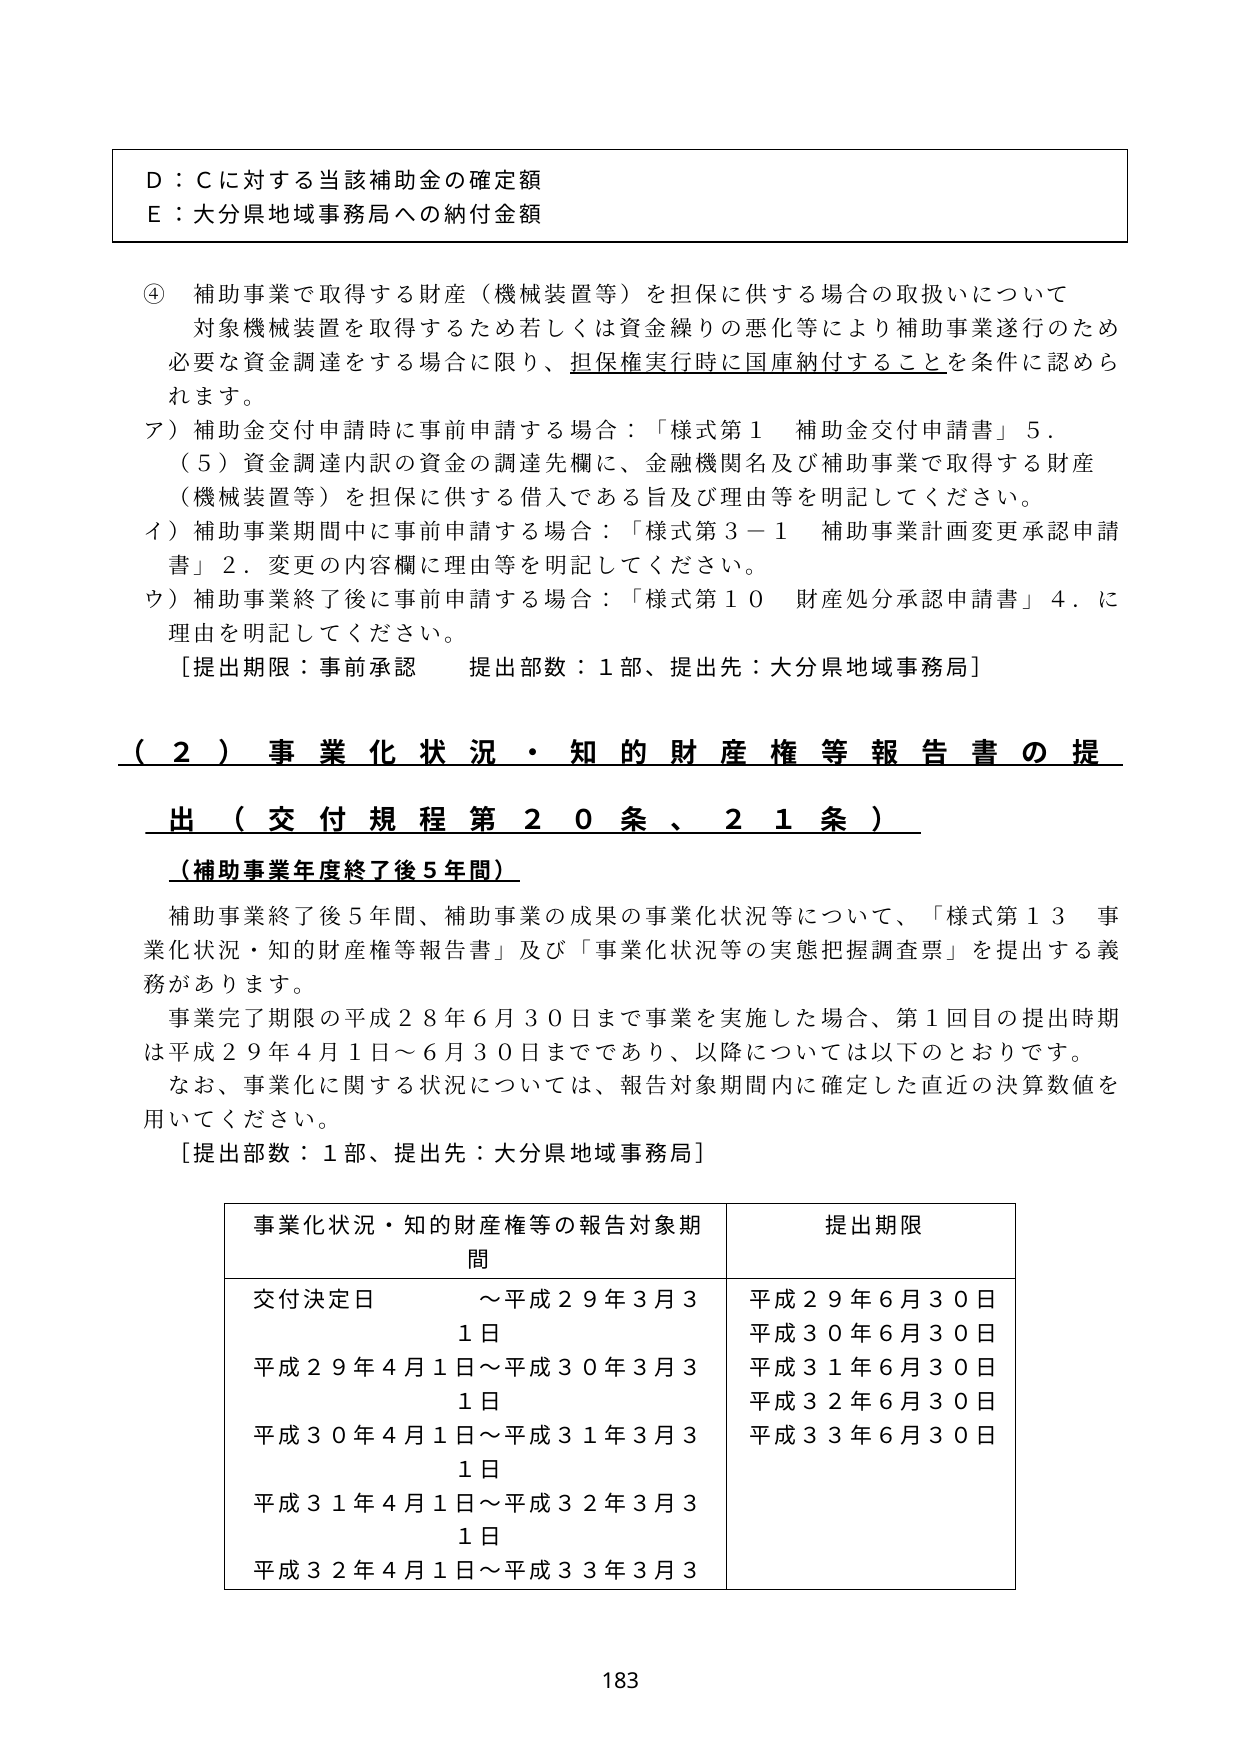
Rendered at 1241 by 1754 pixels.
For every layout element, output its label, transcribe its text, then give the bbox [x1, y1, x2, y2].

text ［提出期限：事前承認 提出部数：１部、提出先：大分県地域事務局］ [118, 649, 1122, 682]
text 対象機械装置を取得するため若しくは資金繰りの悪化等により補助事業遂行のため必要な資金調達をする場合に限り、担保権実行時に国庫納付することを条件に認められます。 [118, 310, 1122, 412]
text イ）補助事業期間中に事前申請する場合：「様式第３－１ 補助事業計画変更承認申請書」２．変更の内容欄に理由等を明記してください。 [118, 513, 1122, 581]
text ④ 補助事業で取得する財産（機械装置等）を担保に供する場合の取扱いについて [118, 276, 1122, 310]
text なお、事業化に関する状況については、報告対象期間内に確定した直近の決算数値を用いてください。 [118, 1067, 1122, 1135]
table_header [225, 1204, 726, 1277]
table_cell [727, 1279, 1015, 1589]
text ［提出部数：１部、提出先：大分県地域事務局］ [118, 1135, 1122, 1169]
text 補助事業終了後５年間、補助事業の成果の事業化状況等について、「様式第１３ 事業化状況・知的財産権等報告書」及び「事業化状況等の実態把握調査票」を提出する義務があります。 [118, 898, 1122, 1000]
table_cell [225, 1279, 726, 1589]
text ア）補助金交付申請時に事前申請する場合：「様式第１ 補助金交付申請書」５．（５）資金調達内訳の資金の調達先欄に、金融機関名及び補助事業で取得する財産（機械装置等）を担保に供する借入である旨及び理由等を明記してください。 [118, 412, 1122, 513]
text （２）事業化状況・知的財産権等報告書の提出（交付規程第２０条、２１条） [118, 716, 1122, 764]
text 事業完了期限の平成２８年６月３０日まで事業を実施した場合、第１回目の提出時期は平成２９年４月１日～６月３０日までであり、以降については以下のとおりです。 [118, 1000, 1122, 1067]
text （２）事業化状況・知的財産権等報告書の提出（交付規程第２０条、２１条） [118, 766, 1122, 852]
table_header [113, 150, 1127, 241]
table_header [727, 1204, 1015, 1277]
text （補助事業年度終了後５年間） [118, 852, 1122, 886]
text ウ）補助事業終了後に事前申請する場合：「様式第１０ 財産処分承認申請書」４．に理由を明記してください。 [118, 581, 1122, 649]
